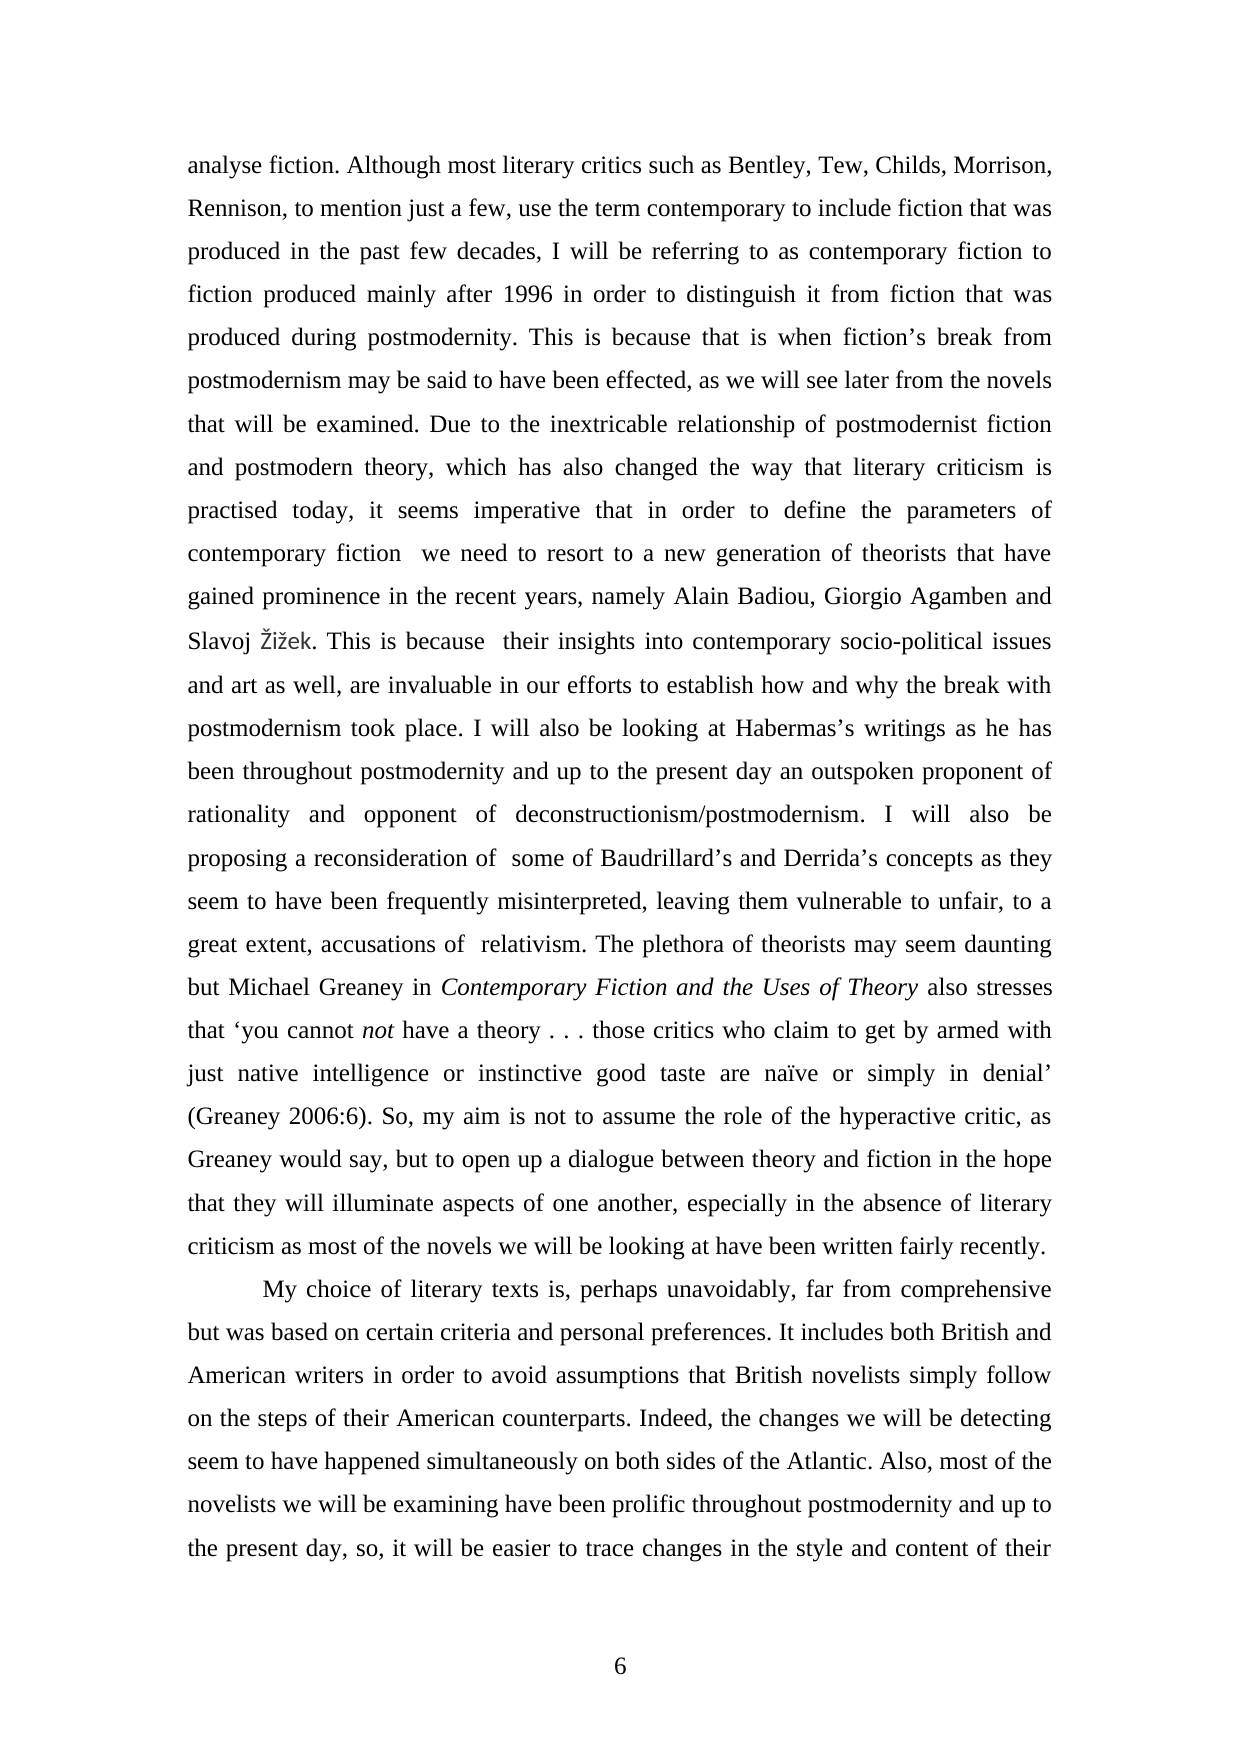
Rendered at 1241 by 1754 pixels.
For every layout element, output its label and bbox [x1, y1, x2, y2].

text [187, 150, 1053, 1259]
text [187, 1274, 1053, 1561]
